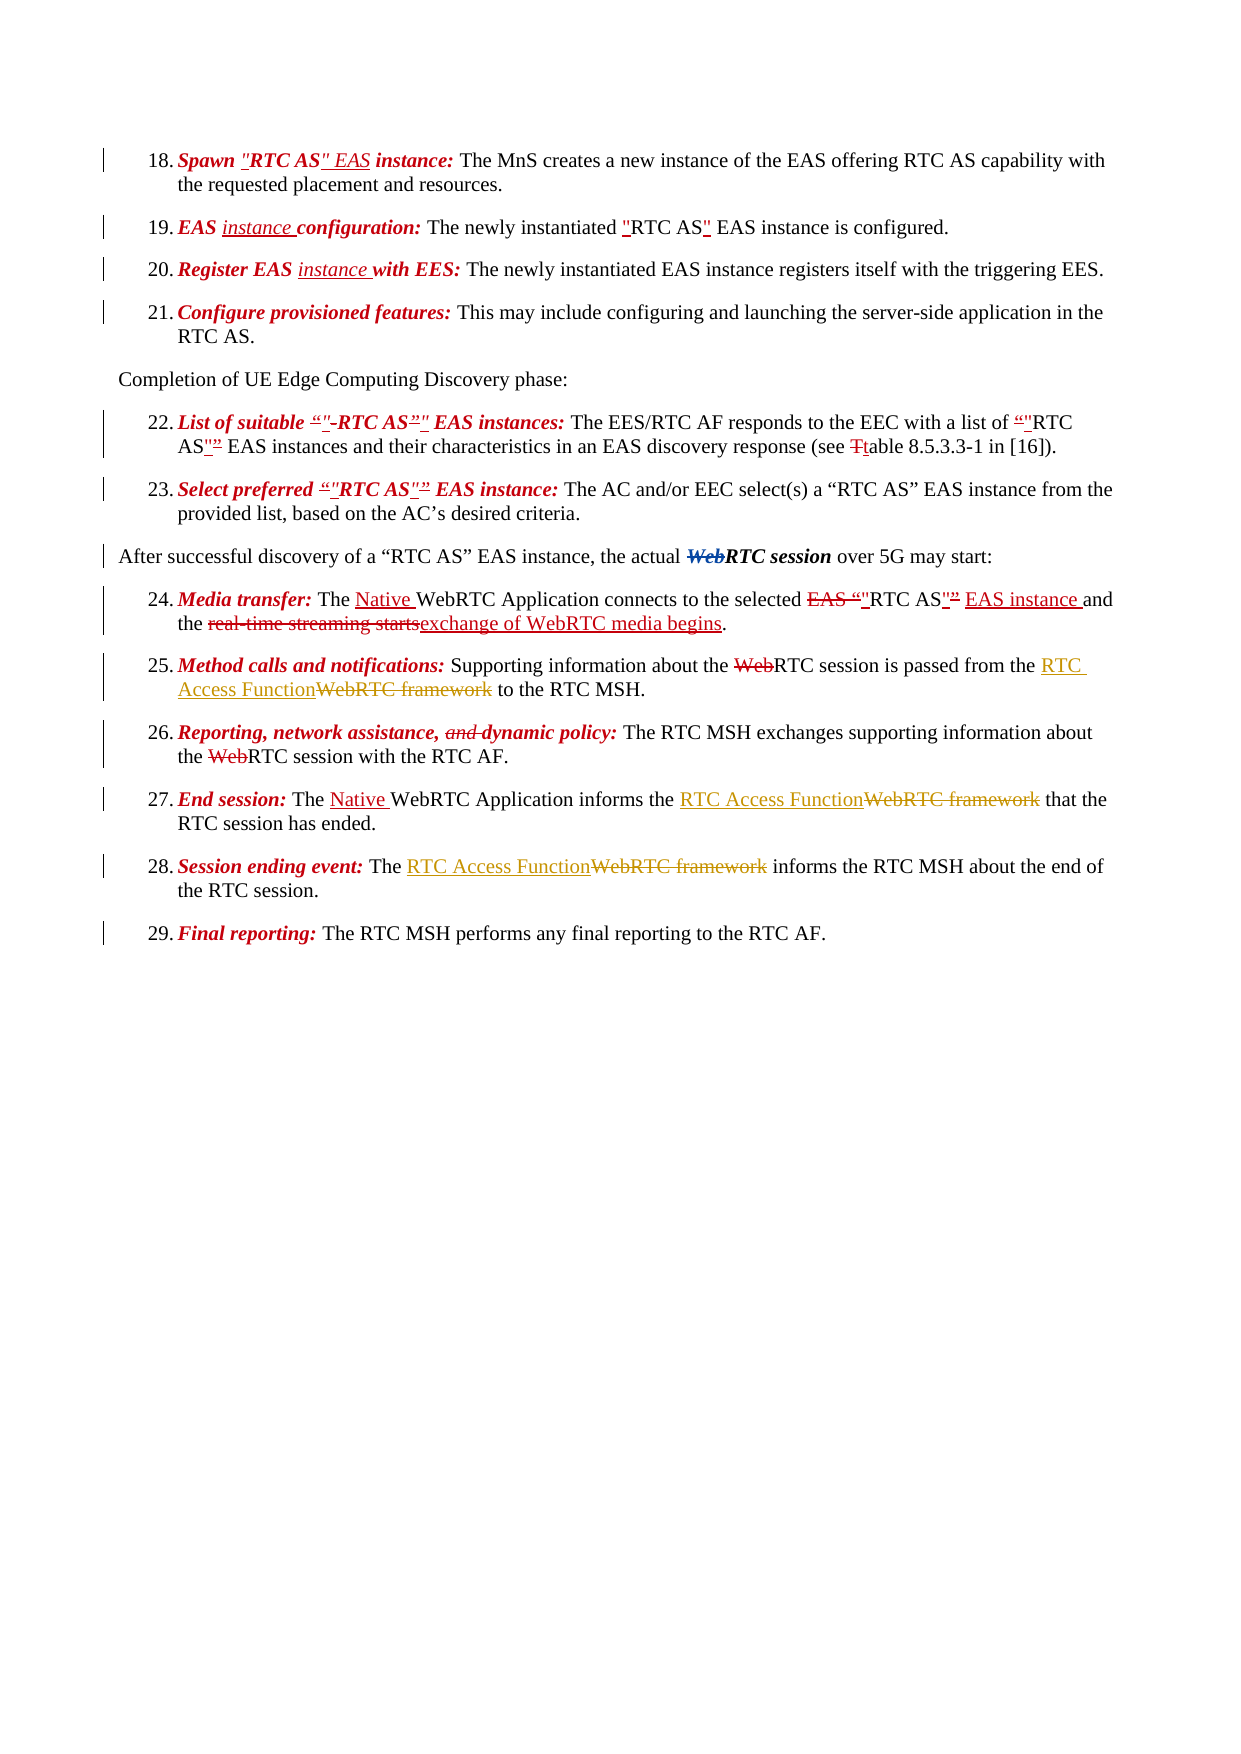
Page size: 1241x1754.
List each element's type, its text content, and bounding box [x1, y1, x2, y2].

text 24. Media transfer: The WebRTC Application connects to the selected RTC AS and the . [148, 586, 1122, 634]
text Completion of UE Edge Computing Discovery phase: [118, 367, 1122, 391]
text 23. Select preferred RTC AS EAS instance: The AC and/or EEC select(s) a “RTC AS” EAS instance from the provided list, based on the AC’s desired criteria. [148, 477, 1122, 525]
text 18. Spawn RTC AS instance: The MnS creates a new instance of the EAS offering RTC AS capability with the requested placement and resources. [148, 148, 1122, 196]
text 21. Configure provisioned features: This may include configuring and launching the server-side application in the RTC AS. [148, 300, 1122, 348]
text 19. EAS configuration: The newly instantiated RTC AS EAS instance is configured. [148, 214, 1122, 239]
text 29. Final reporting: The RTC MSH performs any final reporting to the RTC AF. [148, 921, 1122, 945]
text 20. Register EAS with EES: The newly instantiated EAS instance registers itself with the triggering EES. [148, 257, 1122, 281]
text 25. Method calls and notifications: Supporting information about the RTC session is passed from the to the RTC MSH. [148, 653, 1122, 701]
text After successful discovery of a “RTC AS” EAS instance, the actual RTC session over 5G may start: [118, 544, 1122, 568]
text 26. Reporting, network assistance, dynamic policy: The RTC MSH exchanges supporting information about the RTC session with the RTC AF. [148, 720, 1122, 768]
text 22. List of suitable RTC AS EAS instances: The EES/RTC AF responds to the EEC with a list of RTC AS EAS instances and their characteristics in an EAS discovery response (see able 8.5.3.3-1 in [16]). [148, 410, 1122, 458]
text 28. Session ending event: The informs the RTC MSH about the end of the RTC session. [148, 854, 1122, 902]
text 27. End session: The WebRTC Application informs the that the RTC session has ended. [148, 787, 1122, 835]
